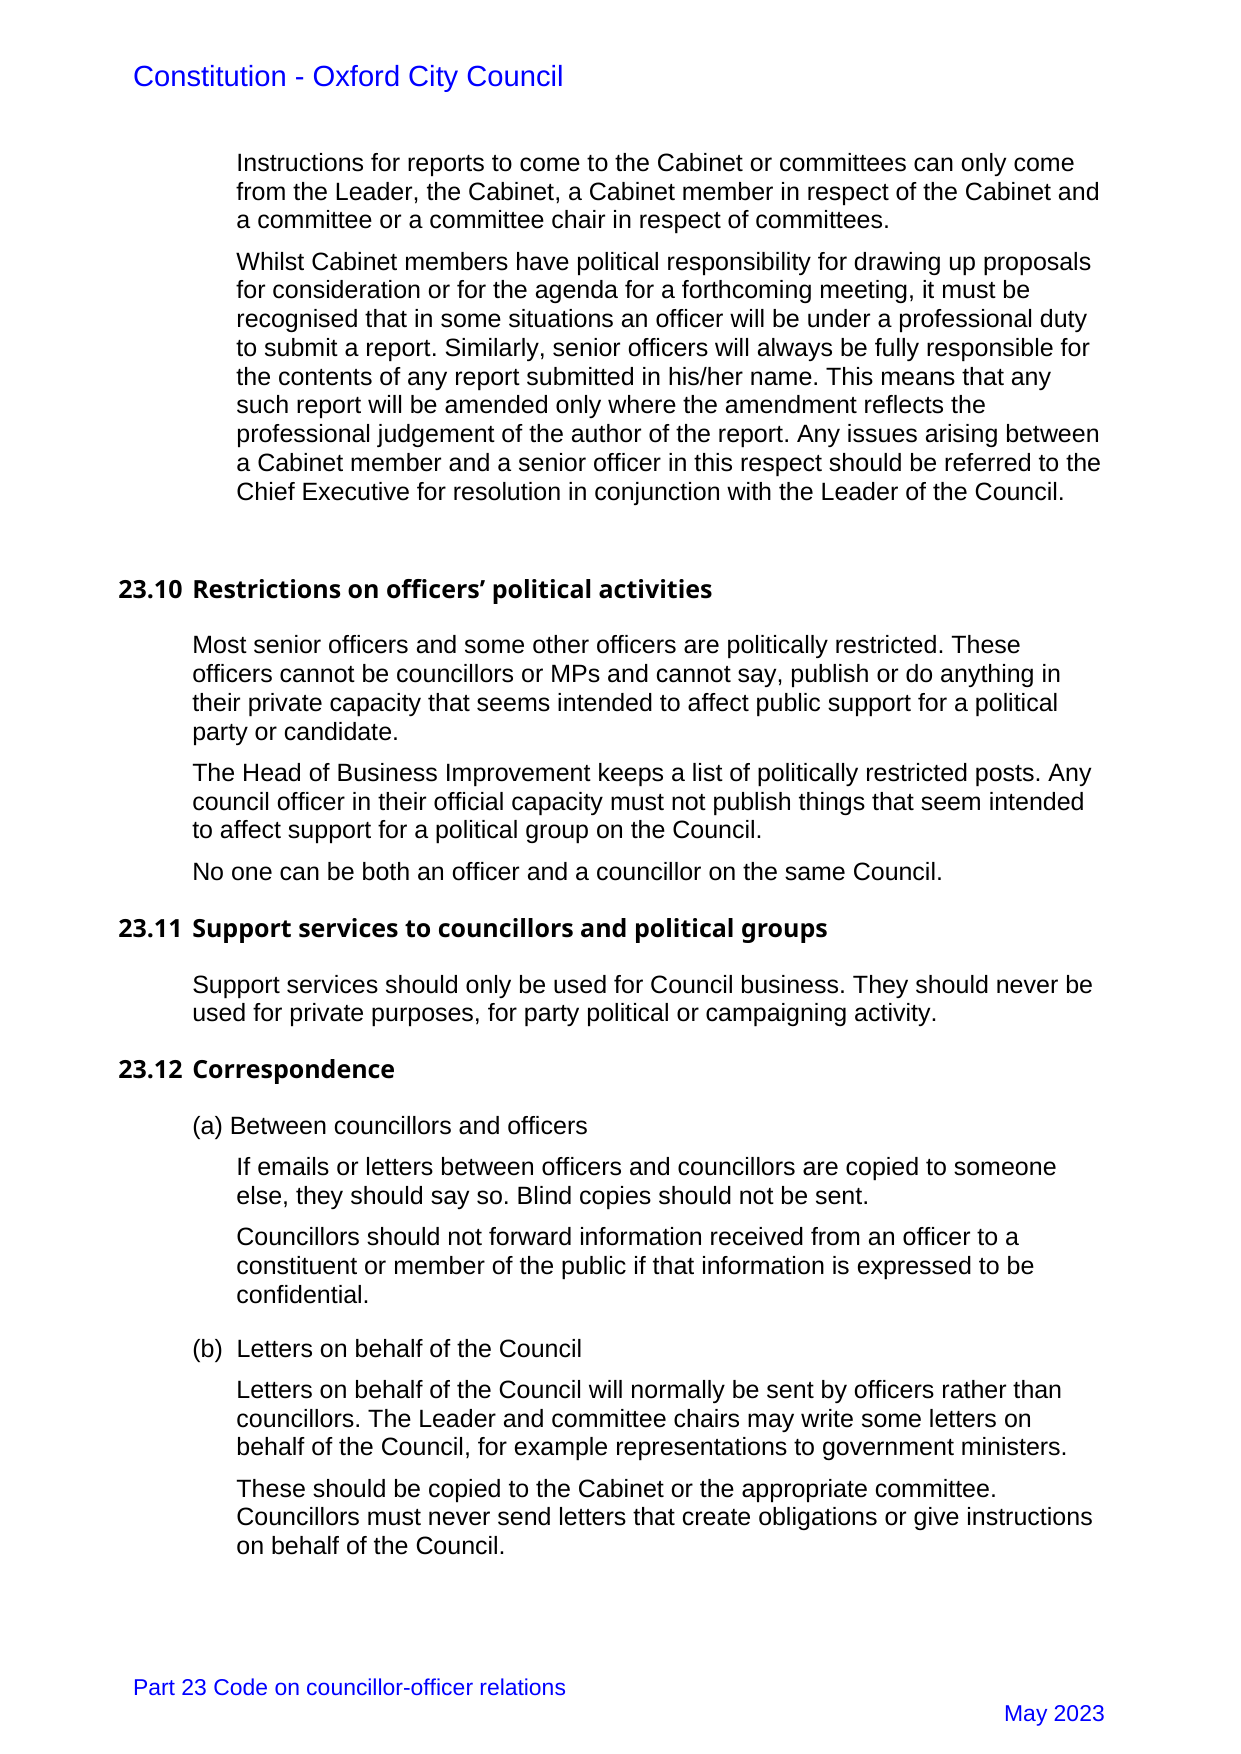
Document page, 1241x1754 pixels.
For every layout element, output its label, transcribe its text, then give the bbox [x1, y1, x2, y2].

text The Head of Business Improvement keeps a list of politically restricted posts. Any council officer in their official capacity must not publish things that seem intended to affect support for a political group on the Council. [192, 758, 1104, 844]
subtitle Correspondence [118, 1052, 1104, 1086]
text Most senior officers and some other officers are politically restricted. These officers cannot be councillors or MPs and cannot say, publish or do anything in their private capacity that seems intended to affect public support for a political party or candidate. [192, 631, 1104, 746]
list If emails or letters between officers and councillors are copied to someone else, they should say so. Blind copies should not be sent. [236, 1152, 1104, 1210]
list Instructions for reports to come to the Cabinet or committees can only come from the Leader, the Cabinet, a Cabinet member in respect of the Cabinet and a committee or a committee chair in respect of committees. [236, 148, 1104, 234]
list These should be copied to the Cabinet or the appropriate committee. Councillors must never send letters that create obligations or give instructions on behalf of the Council. [236, 1474, 1104, 1560]
list Councillors should not forward information received from an officer to a constituent or member of the public if that information is expressed to be confidential. [236, 1222, 1104, 1309]
subtitle Between councillors and officers [192, 1111, 1104, 1140]
subtitle Letters on behalf of the Council [192, 1334, 1104, 1362]
subtitle Support services to councillors and political groups [118, 911, 1104, 944]
text No one can be both an officer and a councillor on the same Council. [192, 857, 1104, 886]
subtitle Restrictions on officers’ political activities [118, 571, 1104, 606]
text Support services should only be used for Council business. They should never be used for private purposes, for party political or campaigning activity. [192, 969, 1104, 1027]
list Letters on behalf of the Council will normally be sent by officers rather than councillors. The Leader and committee chairs may write some letters on behalf of the Council, for example representations to government ministers. [236, 1375, 1104, 1461]
list Whilst Cabinet members have political responsibility for drawing up proposals for consideration or for the agenda for a forthcoming meeting, it must be recognised that in some situations an officer will be under a professional duty to submit a report. Similarly, senior officers will always be fully responsible for the contents of any report submitted in his/her name. This means that any such report will be amended only where the amendment reflects the professional judgement of the author of the report. Any issues arising between a Cabinet member and a senior officer in this respect should be referred to the Chief Executive for resolution in conjunction with the Leader of the Council. [236, 246, 1104, 505]
